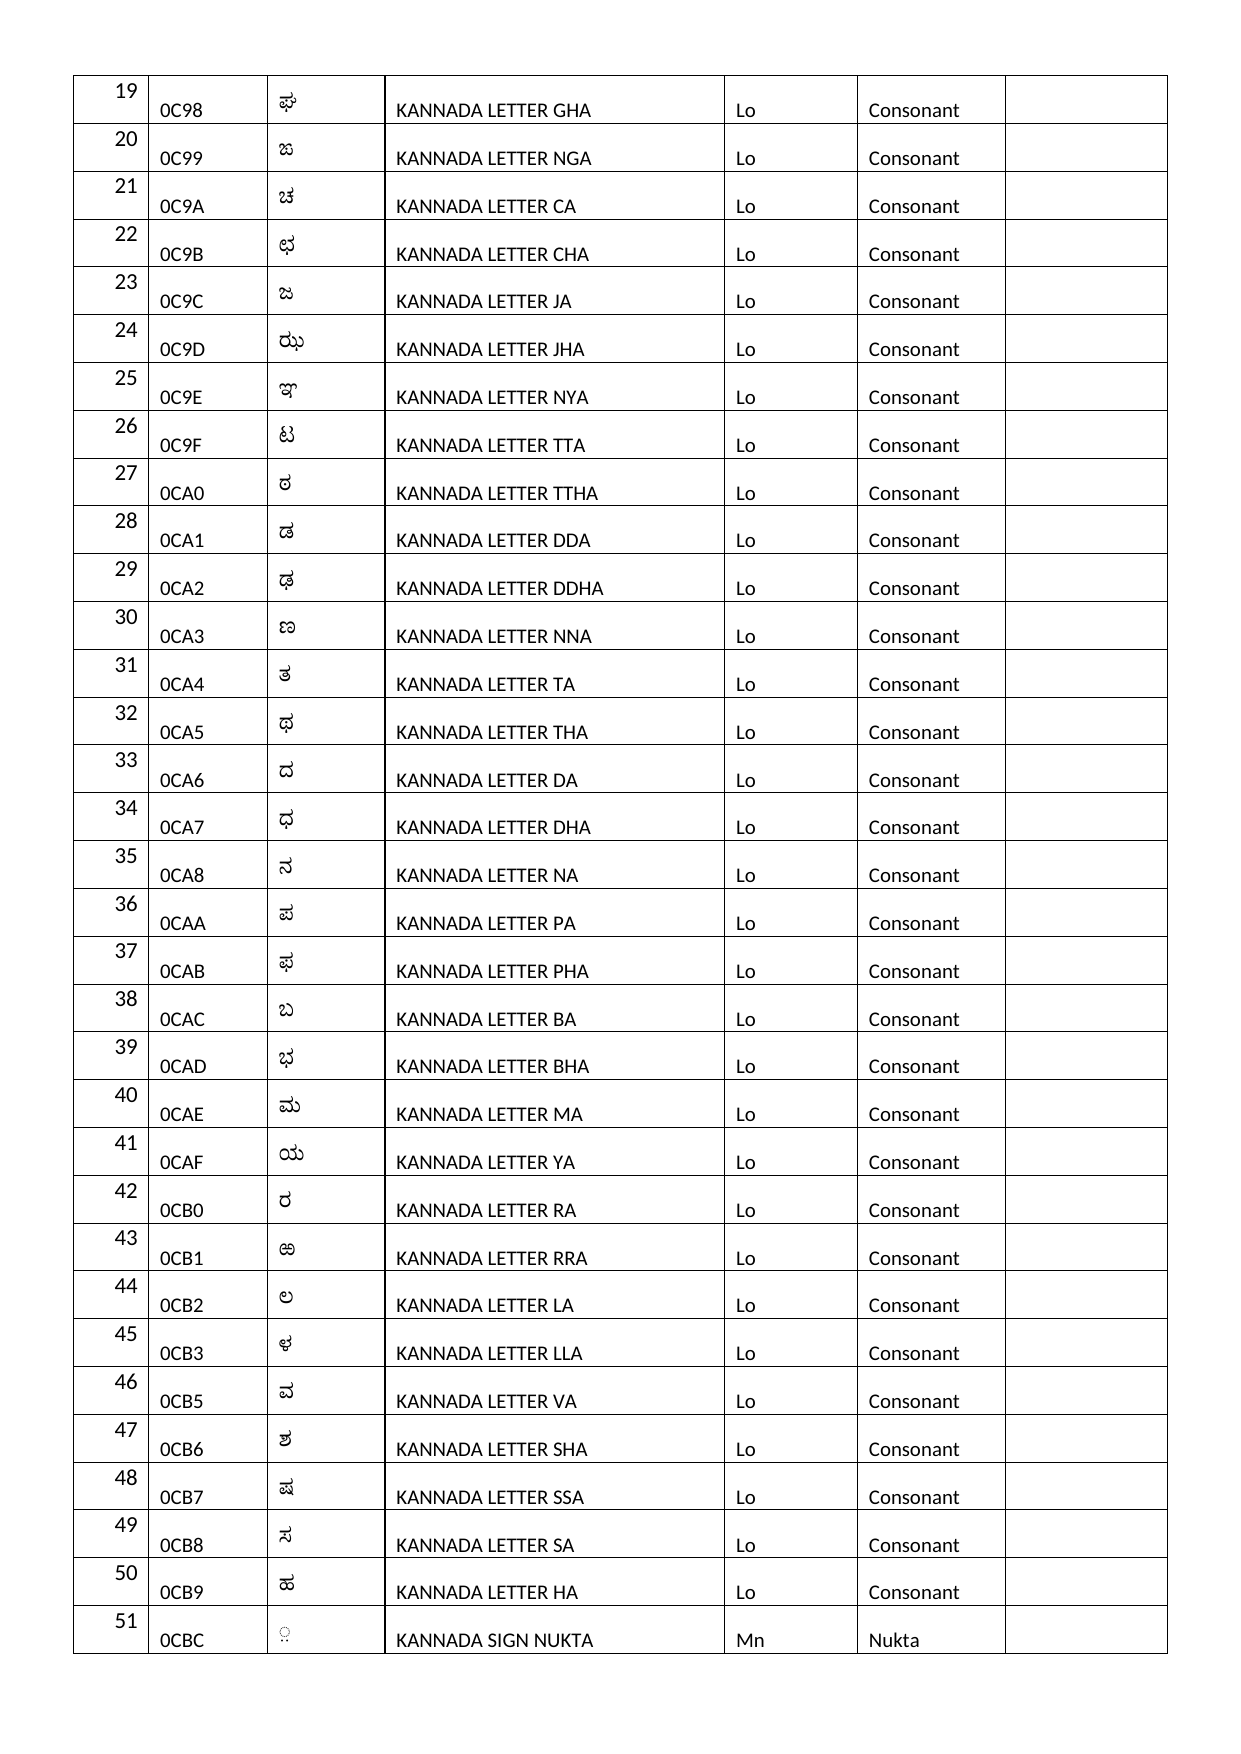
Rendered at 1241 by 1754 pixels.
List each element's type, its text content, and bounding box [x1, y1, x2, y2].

table_cell 0C9E [149, 363, 267, 410]
table_cell Consonant [858, 1224, 1005, 1270]
table_cell Consonant [858, 793, 1005, 840]
table_cell Lo [725, 459, 857, 505]
table_cell 29 [74, 554, 148, 601]
table_cell [1006, 745, 1167, 792]
table_cell ಧ [268, 793, 384, 840]
table_cell Consonant [858, 1415, 1005, 1462]
table_cell Lo [725, 889, 857, 936]
table_cell ಸ [268, 1510, 384, 1557]
table_cell [1006, 172, 1167, 218]
table_cell Consonant [858, 411, 1005, 457]
table_cell ಥ [268, 698, 384, 744]
table_cell [1006, 220, 1167, 266]
table_cell ದ [268, 745, 384, 792]
table_cell 21 [74, 172, 148, 218]
table_cell 0C99 [149, 124, 267, 171]
table_cell KANNADA LETTER DA [386, 745, 724, 792]
table_cell 0CA1 [149, 506, 267, 553]
table_cell [1006, 1224, 1167, 1270]
table_cell Consonant [858, 602, 1005, 649]
table_cell Consonant [858, 315, 1005, 362]
table_cell 33 [74, 745, 148, 792]
table_cell 51 [74, 1606, 148, 1653]
table_cell Consonant [858, 698, 1005, 744]
table_cell 0CBC [149, 1606, 267, 1653]
table_cell 0CB5 [149, 1367, 267, 1414]
table_cell [1006, 698, 1167, 744]
table_cell Lo [725, 506, 857, 553]
table_cell [1006, 459, 1167, 505]
table_cell ವ [268, 1367, 384, 1414]
table_cell 0CB7 [149, 1463, 267, 1509]
table_cell Lo [725, 698, 857, 744]
table_cell Consonant [858, 1271, 1005, 1318]
table_cell ಹ [268, 1558, 384, 1605]
table_cell 0CAB [149, 937, 267, 983]
table_cell KANNADA LETTER LA [386, 1271, 724, 1318]
table_cell 0CB8 [149, 1510, 267, 1557]
table_cell Lo [725, 1176, 857, 1222]
table_cell [1006, 315, 1167, 362]
table_cell KANNADA LETTER TTHA [386, 459, 724, 505]
table_cell Consonant [858, 889, 1005, 936]
table_cell ನ [268, 841, 384, 888]
table_cell [1006, 602, 1167, 649]
table_cell Lo [725, 411, 857, 457]
table_cell Lo [725, 363, 857, 410]
table_cell [1006, 76, 1167, 123]
table_cell ಱ [268, 1224, 384, 1270]
table_cell Lo [725, 1510, 857, 1557]
table_cell 0CA5 [149, 698, 267, 744]
table_cell ಝ [268, 315, 384, 362]
table_cell 0CB9 [149, 1558, 267, 1605]
table_cell [1006, 1463, 1167, 1509]
table_cell 31 [74, 650, 148, 697]
table_cell Consonant [858, 985, 1005, 1031]
table_cell Lo [725, 793, 857, 840]
table_cell Lo [725, 1415, 857, 1462]
table_cell 0CB6 [149, 1415, 267, 1462]
table_cell 0CAD [149, 1032, 267, 1079]
table_cell Consonant [858, 506, 1005, 553]
table_cell KANNADA LETTER SHA [386, 1415, 724, 1462]
table_cell KANNADA LETTER BHA [386, 1032, 724, 1079]
table_cell ಚ [268, 172, 384, 218]
table_cell 0CAC [149, 985, 267, 1031]
table_cell 48 [74, 1463, 148, 1509]
table_cell ಭ [268, 1032, 384, 1079]
table_cell KANNADA LETTER DHA [386, 793, 724, 840]
table_cell Consonant [858, 745, 1005, 792]
table_cell 45 [74, 1319, 148, 1366]
table_cell [1006, 1367, 1167, 1414]
table_cell KANNADA LETTER CA [386, 172, 724, 218]
table_cell Mn [725, 1606, 857, 1653]
table_cell Lo [725, 1271, 857, 1318]
table_cell Consonant [858, 172, 1005, 218]
table_cell 50 [74, 1558, 148, 1605]
table_cell [1006, 985, 1167, 1031]
table_cell 35 [74, 841, 148, 888]
table_cell KANNADA LETTER MA [386, 1080, 724, 1127]
table_cell ರ [268, 1176, 384, 1222]
table_cell [1006, 889, 1167, 936]
table_cell 32 [74, 698, 148, 744]
table_cell 41 [74, 1128, 148, 1175]
table_cell KANNADA LETTER NYA [386, 363, 724, 410]
table_cell [1006, 1080, 1167, 1127]
table_cell Lo [725, 602, 857, 649]
table_cell ಛ [268, 220, 384, 266]
table_cell Lo [725, 1224, 857, 1270]
table_cell Consonant [858, 76, 1005, 123]
table_cell 37 [74, 937, 148, 983]
table_cell ಠ [268, 459, 384, 505]
table_cell 0C9C [149, 267, 267, 314]
table_cell ಫ [268, 937, 384, 983]
table_cell ಞ [268, 363, 384, 410]
table_cell 0C9B [149, 220, 267, 266]
table_cell KANNADA LETTER NA [386, 841, 724, 888]
table_cell KANNADA LETTER BA [386, 985, 724, 1031]
table_cell Consonant [858, 841, 1005, 888]
table_cell KANNADA LETTER NNA [386, 602, 724, 649]
table_cell 0CB0 [149, 1176, 267, 1222]
table_cell KANNADA LETTER JHA [386, 315, 724, 362]
table_cell Consonant [858, 363, 1005, 410]
table_cell Lo [725, 937, 857, 983]
table_cell KANNADA LETTER PA [386, 889, 724, 936]
table_cell ಣ [268, 602, 384, 649]
table_cell 0CAA [149, 889, 267, 936]
table_cell 0C9F [149, 411, 267, 457]
table_cell [1006, 793, 1167, 840]
table_cell Lo [725, 1032, 857, 1079]
table_cell KANNADA LETTER NGA [386, 124, 724, 171]
table_cell 0CA4 [149, 650, 267, 697]
table_cell KANNADA LETTER DDHA [386, 554, 724, 601]
table_cell [1006, 1606, 1167, 1653]
table_cell ಯ [268, 1128, 384, 1175]
table_cell KANNADA LETTER YA [386, 1128, 724, 1175]
table_cell [1006, 363, 1167, 410]
table_cell 0C9D [149, 315, 267, 362]
table_cell ಙ [268, 124, 384, 171]
table_cell 0CA0 [149, 459, 267, 505]
table_cell KANNADA LETTER SA [386, 1510, 724, 1557]
table_cell 24 [74, 315, 148, 362]
table_cell ಷ [268, 1463, 384, 1509]
table_cell Lo [725, 554, 857, 601]
table_cell 39 [74, 1032, 148, 1079]
table_cell KANNADA LETTER RRA [386, 1224, 724, 1270]
table_cell 26 [74, 411, 148, 457]
table_cell [1006, 1128, 1167, 1175]
table_cell 0C9A [149, 172, 267, 218]
table_cell Consonant [858, 1032, 1005, 1079]
table_cell Consonant [858, 1080, 1005, 1127]
table_cell KANNADA LETTER VA [386, 1367, 724, 1414]
table_cell 0CAF [149, 1128, 267, 1175]
table_cell KANNADA SIGN NUKTA [386, 1606, 724, 1653]
table_cell Lo [725, 220, 857, 266]
table_cell Consonant [858, 124, 1005, 171]
table_cell [1006, 1176, 1167, 1222]
table_cell Lo [725, 650, 857, 697]
table_cell 0CA6 [149, 745, 267, 792]
table_cell Nukta [858, 1606, 1005, 1653]
table_cell 19 [74, 76, 148, 123]
table_cell KANNADA LETTER DDA [386, 506, 724, 553]
table_cell 0CB2 [149, 1271, 267, 1318]
table_cell 36 [74, 889, 148, 936]
table_cell 27 [74, 459, 148, 505]
table_cell Consonant [858, 1319, 1005, 1366]
table_cell 22 [74, 220, 148, 266]
table_cell KANNADA LETTER TTA [386, 411, 724, 457]
table_cell Lo [725, 1367, 857, 1414]
table_cell [1006, 124, 1167, 171]
table_cell ಳ [268, 1319, 384, 1366]
table_cell Consonant [858, 1128, 1005, 1175]
table_cell 0CA2 [149, 554, 267, 601]
table_cell Lo [725, 315, 857, 362]
table_cell [1006, 937, 1167, 983]
table_cell 0CA3 [149, 602, 267, 649]
table_cell KANNADA LETTER SSA [386, 1463, 724, 1509]
table_cell Consonant [858, 1176, 1005, 1222]
table_cell [1006, 1271, 1167, 1318]
table_cell KANNADA LETTER GHA [386, 76, 724, 123]
table_cell ಬ [268, 985, 384, 1031]
table_cell [1006, 554, 1167, 601]
table_cell ಜ [268, 267, 384, 314]
table_cell 20 [74, 124, 148, 171]
table_cell ಪ [268, 889, 384, 936]
table_cell Consonant [858, 267, 1005, 314]
table_cell 28 [74, 506, 148, 553]
table_cell Lo [725, 124, 857, 171]
table_cell 0CAE [149, 1080, 267, 1127]
table_cell 42 [74, 1176, 148, 1222]
table_cell ಘ [268, 76, 384, 123]
table_cell [1006, 411, 1167, 457]
table_cell 34 [74, 793, 148, 840]
table_cell Lo [725, 76, 857, 123]
table_cell [1006, 267, 1167, 314]
table_cell KANNADA LETTER HA [386, 1558, 724, 1605]
table_cell [1006, 1510, 1167, 1557]
table_cell [1006, 1558, 1167, 1605]
table_cell ಢ [268, 554, 384, 601]
table_cell Consonant [858, 650, 1005, 697]
table_cell Lo [725, 1463, 857, 1509]
table_cell Consonant [858, 937, 1005, 983]
table_cell 23 [74, 267, 148, 314]
table_cell 0CA7 [149, 793, 267, 840]
table_cell 47 [74, 1415, 148, 1462]
table_cell Consonant [858, 220, 1005, 266]
table_cell 0C98 [149, 76, 267, 123]
table_cell ತ [268, 650, 384, 697]
table_cell [1006, 841, 1167, 888]
table_cell KANNADA LETTER CHA [386, 220, 724, 266]
table_cell Consonant [858, 1510, 1005, 1557]
table_cell 43 [74, 1224, 148, 1270]
table_cell KANNADA LETTER RA [386, 1176, 724, 1222]
table_cell KANNADA LETTER TA [386, 650, 724, 697]
table_cell Lo [725, 1080, 857, 1127]
table_cell Lo [725, 1128, 857, 1175]
table_cell 25 [74, 363, 148, 410]
table_cell 30 [74, 602, 148, 649]
table_cell 38 [74, 985, 148, 1031]
table_cell 46 [74, 1367, 148, 1414]
table_cell [1006, 506, 1167, 553]
table_cell ಶ [268, 1415, 384, 1462]
table_cell Consonant [858, 554, 1005, 601]
table_cell KANNADA LETTER JA [386, 267, 724, 314]
table_cell KANNADA LETTER LLA [386, 1319, 724, 1366]
table_cell [1006, 1319, 1167, 1366]
table_cell [1006, 1032, 1167, 1079]
table_cell [1006, 1415, 1167, 1462]
table_cell KANNADA LETTER PHA [386, 937, 724, 983]
table_cell Consonant [858, 1367, 1005, 1414]
table_cell ಮ [268, 1080, 384, 1127]
table_cell Consonant [858, 459, 1005, 505]
table_cell ಡ [268, 506, 384, 553]
table_cell ಟ [268, 411, 384, 457]
table_cell Lo [725, 1319, 857, 1366]
table_cell Lo [725, 267, 857, 314]
table_cell ಼ [268, 1606, 384, 1653]
table_cell Lo [725, 841, 857, 888]
table_cell 0CB1 [149, 1224, 267, 1270]
table_cell Lo [725, 1558, 857, 1605]
table_cell Lo [725, 745, 857, 792]
table_cell 40 [74, 1080, 148, 1127]
table_cell 44 [74, 1271, 148, 1318]
table_cell 0CA8 [149, 841, 267, 888]
table_cell 49 [74, 1510, 148, 1557]
table_cell Consonant [858, 1463, 1005, 1509]
table_cell Lo [725, 985, 857, 1031]
table_cell [1006, 650, 1167, 697]
table_cell 0CB3 [149, 1319, 267, 1366]
table_cell Consonant [858, 1558, 1005, 1605]
table_cell Lo [725, 172, 857, 218]
table_cell ಲ [268, 1271, 384, 1318]
table_cell KANNADA LETTER THA [386, 698, 724, 744]
